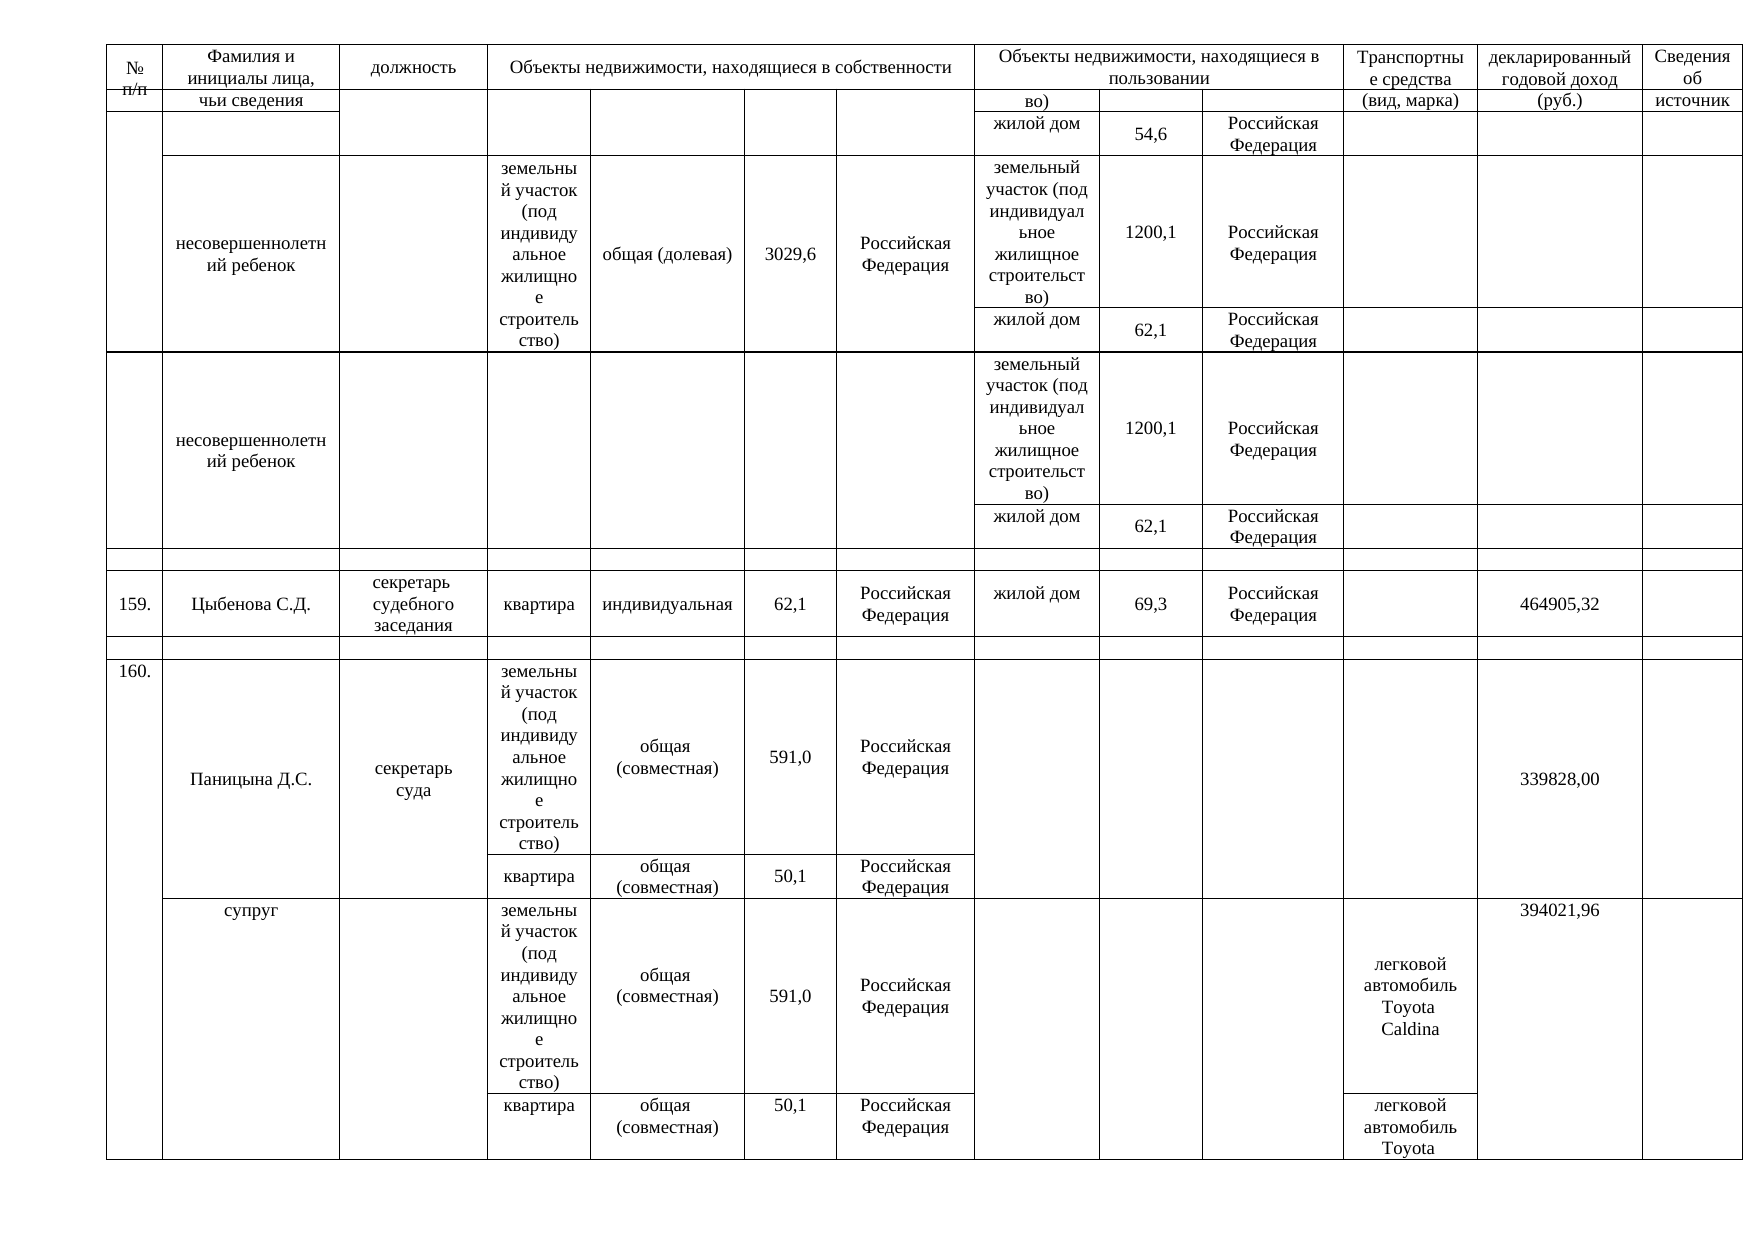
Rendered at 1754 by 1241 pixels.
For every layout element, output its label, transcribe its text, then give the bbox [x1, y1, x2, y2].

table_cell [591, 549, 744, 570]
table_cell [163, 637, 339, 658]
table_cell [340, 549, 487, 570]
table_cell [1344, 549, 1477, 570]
table_header должность [340, 45, 487, 88]
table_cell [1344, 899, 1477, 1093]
table_header Фамилия и инициалы лица, чьи сведения размещаются [163, 45, 339, 89]
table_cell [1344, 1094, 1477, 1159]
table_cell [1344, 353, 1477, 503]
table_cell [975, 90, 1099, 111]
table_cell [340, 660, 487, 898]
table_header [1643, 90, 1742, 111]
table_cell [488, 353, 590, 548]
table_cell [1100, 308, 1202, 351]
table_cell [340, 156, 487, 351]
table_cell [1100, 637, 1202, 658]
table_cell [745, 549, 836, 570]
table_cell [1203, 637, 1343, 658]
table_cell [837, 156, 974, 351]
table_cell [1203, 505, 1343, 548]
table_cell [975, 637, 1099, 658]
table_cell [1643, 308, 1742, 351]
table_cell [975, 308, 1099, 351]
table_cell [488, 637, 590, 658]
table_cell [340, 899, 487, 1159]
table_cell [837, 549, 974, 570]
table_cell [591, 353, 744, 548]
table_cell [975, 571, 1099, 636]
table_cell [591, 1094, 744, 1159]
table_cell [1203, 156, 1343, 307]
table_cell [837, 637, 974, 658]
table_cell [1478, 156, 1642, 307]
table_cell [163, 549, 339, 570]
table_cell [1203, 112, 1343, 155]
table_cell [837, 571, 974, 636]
table_header № п/п [107, 45, 162, 89]
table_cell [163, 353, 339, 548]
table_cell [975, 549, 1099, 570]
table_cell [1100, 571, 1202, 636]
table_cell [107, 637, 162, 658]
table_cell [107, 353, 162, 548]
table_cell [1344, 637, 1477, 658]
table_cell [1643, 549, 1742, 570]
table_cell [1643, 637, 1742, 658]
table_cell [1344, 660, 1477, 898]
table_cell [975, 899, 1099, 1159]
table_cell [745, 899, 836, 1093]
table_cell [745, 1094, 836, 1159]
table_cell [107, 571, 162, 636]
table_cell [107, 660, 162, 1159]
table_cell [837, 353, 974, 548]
table_header декларированный годовой доход (руб.) [1478, 90, 1642, 111]
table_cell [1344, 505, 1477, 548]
table_header Объекты недвижимости, находящиеся в пользовании [975, 45, 1343, 88]
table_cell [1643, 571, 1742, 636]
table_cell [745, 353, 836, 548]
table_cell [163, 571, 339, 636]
table_header Объекты недвижимости, находящиеся в собственности [488, 45, 974, 88]
table_header Транспортные средства (вид, марка) [1344, 45, 1477, 89]
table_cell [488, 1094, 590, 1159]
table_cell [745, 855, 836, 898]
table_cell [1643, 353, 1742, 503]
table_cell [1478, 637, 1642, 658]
table_header № п/п [107, 90, 162, 111]
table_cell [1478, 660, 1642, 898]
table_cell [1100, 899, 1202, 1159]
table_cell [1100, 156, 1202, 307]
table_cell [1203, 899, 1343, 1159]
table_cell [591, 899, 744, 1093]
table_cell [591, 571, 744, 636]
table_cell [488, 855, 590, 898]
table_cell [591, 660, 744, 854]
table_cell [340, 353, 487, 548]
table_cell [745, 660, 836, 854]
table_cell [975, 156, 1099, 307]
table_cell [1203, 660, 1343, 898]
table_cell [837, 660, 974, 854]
table_header Фамилия и инициалы лица, чьи сведения размещаются [163, 90, 339, 111]
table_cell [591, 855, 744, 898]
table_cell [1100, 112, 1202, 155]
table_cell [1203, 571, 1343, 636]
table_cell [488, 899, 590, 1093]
table_header декларированный годовой доход (руб.) [1478, 45, 1642, 89]
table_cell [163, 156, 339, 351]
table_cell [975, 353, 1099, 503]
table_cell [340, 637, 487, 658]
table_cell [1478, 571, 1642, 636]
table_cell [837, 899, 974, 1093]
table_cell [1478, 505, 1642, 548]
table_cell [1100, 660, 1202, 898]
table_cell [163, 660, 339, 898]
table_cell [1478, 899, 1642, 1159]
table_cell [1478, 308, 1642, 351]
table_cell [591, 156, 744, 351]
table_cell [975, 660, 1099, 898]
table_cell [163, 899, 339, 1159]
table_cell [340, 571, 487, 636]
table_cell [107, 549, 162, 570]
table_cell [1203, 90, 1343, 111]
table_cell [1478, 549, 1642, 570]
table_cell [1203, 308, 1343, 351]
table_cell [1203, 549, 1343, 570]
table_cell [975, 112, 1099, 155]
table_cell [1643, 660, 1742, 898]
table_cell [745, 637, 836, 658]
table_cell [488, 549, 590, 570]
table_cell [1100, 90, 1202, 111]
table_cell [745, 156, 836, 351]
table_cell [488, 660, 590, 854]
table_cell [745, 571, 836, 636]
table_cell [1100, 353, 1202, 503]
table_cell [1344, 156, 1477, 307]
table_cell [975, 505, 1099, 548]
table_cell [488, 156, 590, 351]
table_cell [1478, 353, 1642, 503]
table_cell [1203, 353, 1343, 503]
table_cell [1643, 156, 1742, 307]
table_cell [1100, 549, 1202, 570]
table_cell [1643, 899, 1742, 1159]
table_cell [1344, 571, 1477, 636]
table_header Транспортные средства (вид, марка) [1344, 90, 1477, 111]
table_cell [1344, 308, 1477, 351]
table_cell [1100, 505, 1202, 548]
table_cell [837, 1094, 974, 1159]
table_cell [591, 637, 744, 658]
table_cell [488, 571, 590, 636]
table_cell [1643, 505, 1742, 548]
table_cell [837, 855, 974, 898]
